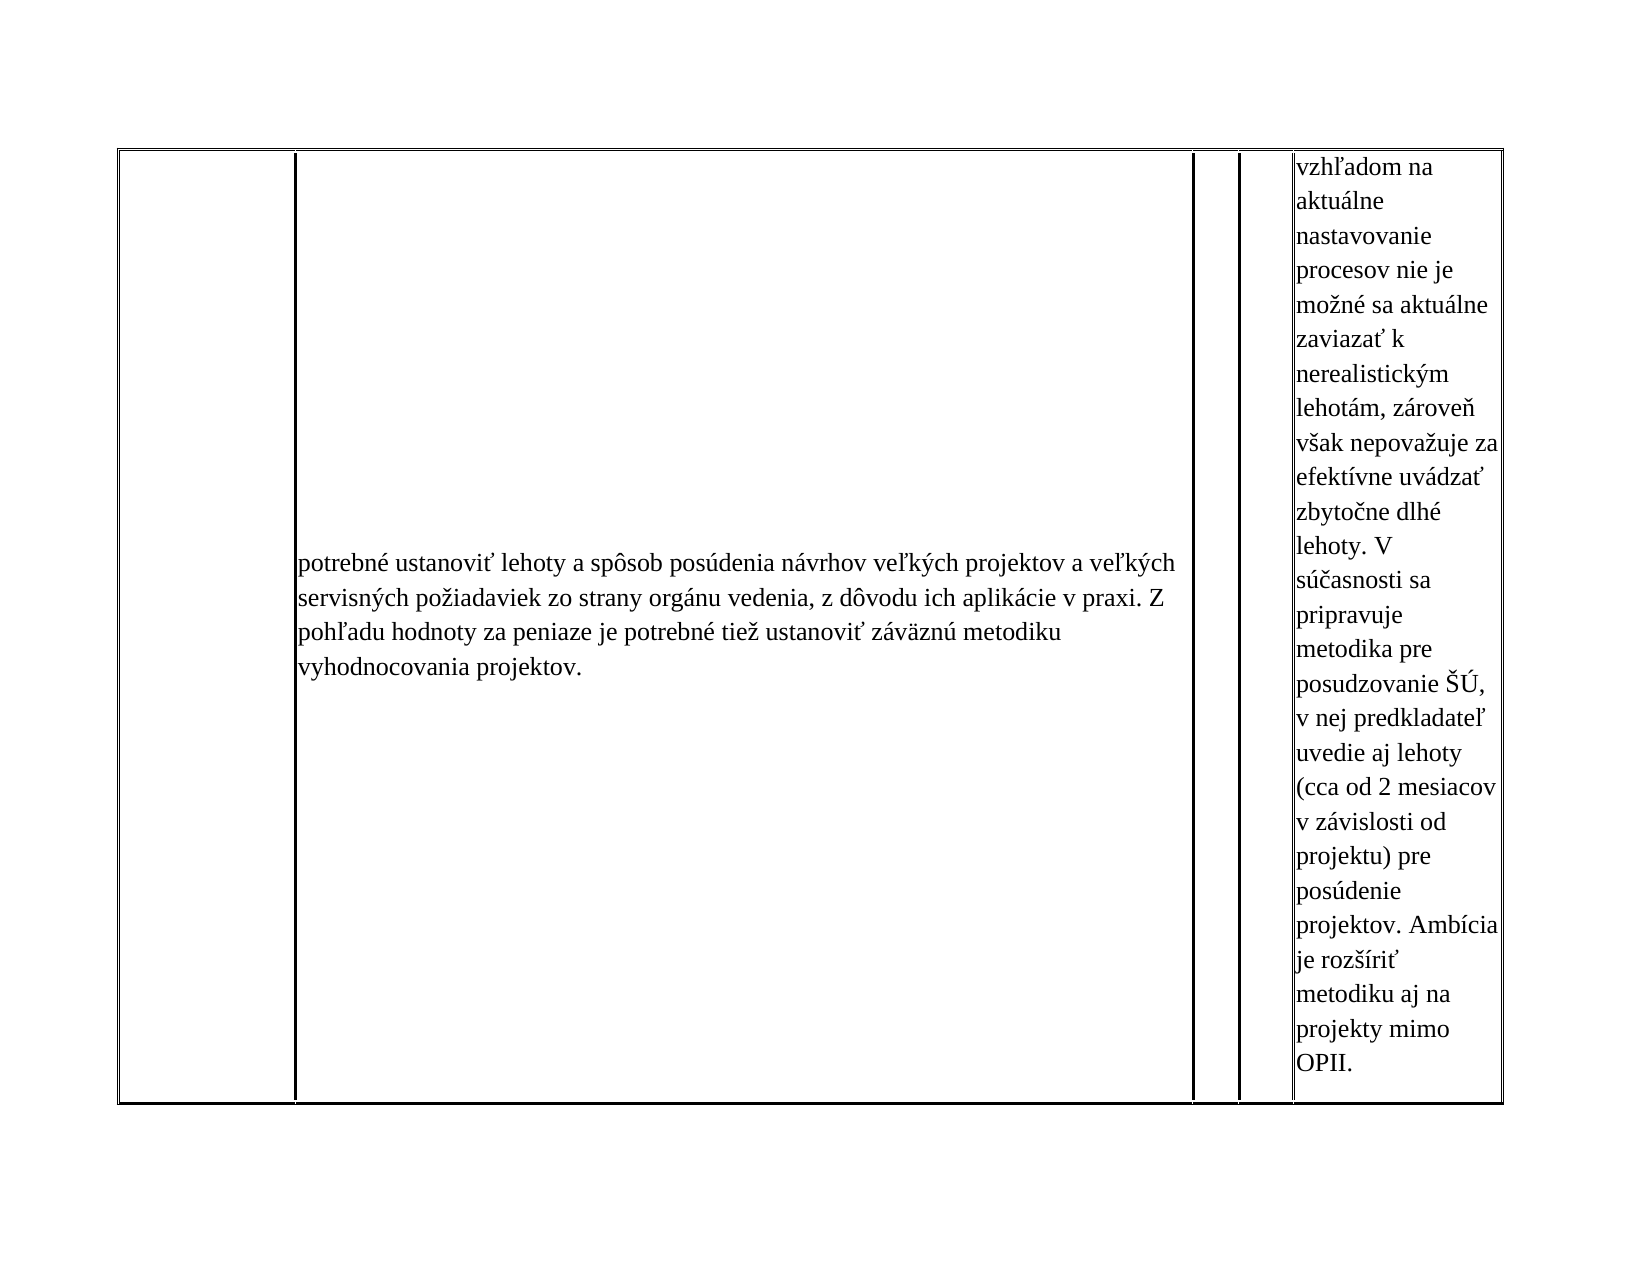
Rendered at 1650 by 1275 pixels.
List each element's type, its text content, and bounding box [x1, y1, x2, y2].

table_cell O [1193, 149, 1239, 1102]
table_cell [295, 149, 1193, 1102]
table_cell N [1239, 151, 1293, 1102]
table_cell MFSR [120, 151, 295, 1102]
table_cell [1294, 151, 1501, 1102]
